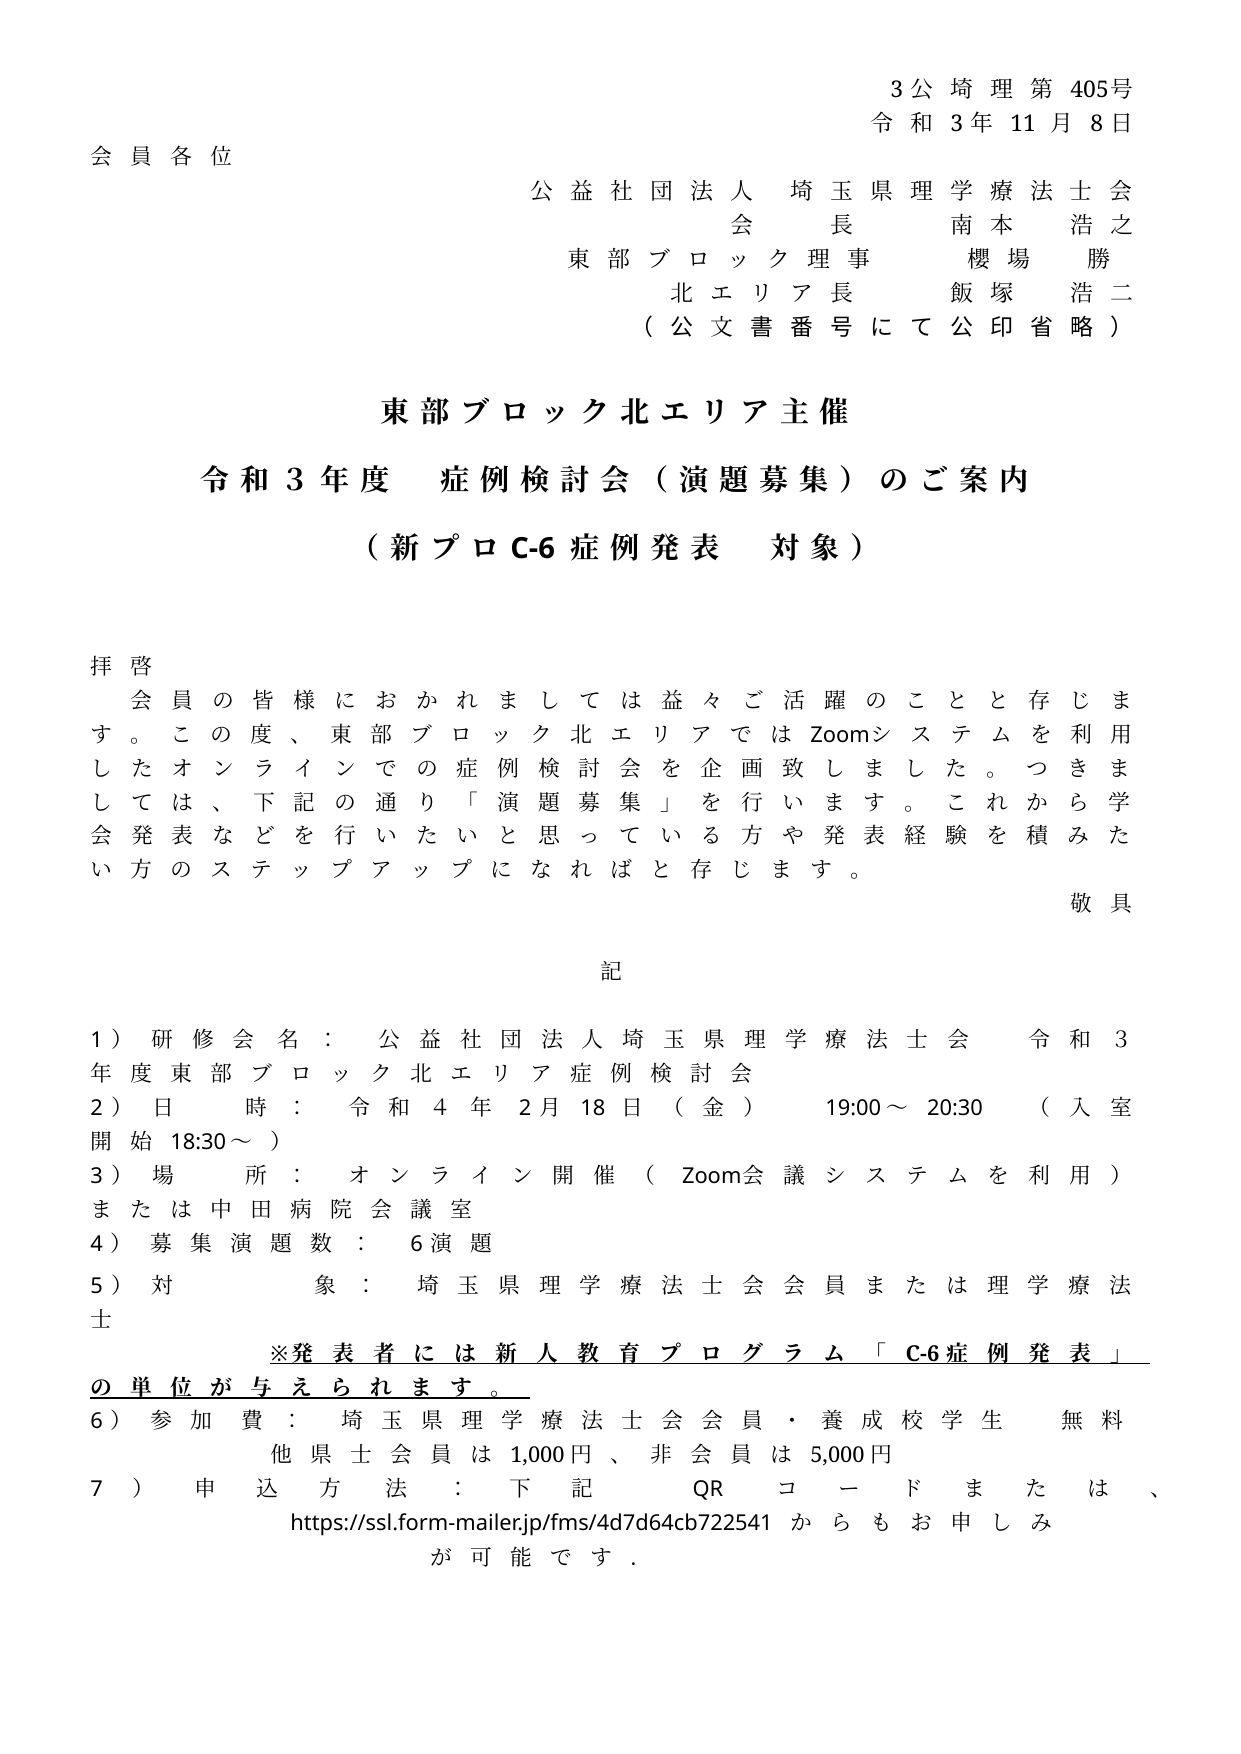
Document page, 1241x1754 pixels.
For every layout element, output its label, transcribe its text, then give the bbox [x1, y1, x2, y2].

text 会員の皆様におかれましては益々ご活躍のことと存じます。この度、東部ブロック北エリアではZoomシステムを利用したオンラインでの症例検討会を企画致しました。つきましては、下記の通り「演題募集」を行います。これから学会発表などを行いたいと思っている方や発表経験を積みたい方のステップアップになればと存じます。 [90, 682, 1150, 885]
text 敬具 [90, 885, 1150, 919]
text 4）募集演題数： 6演題 [90, 1225, 1150, 1259]
text 東部ブロック北エリア主催 [90, 376, 1150, 444]
text 1）研修会名： 公益社団法人埼玉県理学療法士会 令和３年度東部ブロック北エリア症例検討会 [90, 1021, 1150, 1089]
text 会 長 南本 浩之 [90, 206, 1150, 240]
text 会員各位 [90, 138, 1150, 172]
text 2）日時： 令和４年2月18日（金） 19:00～20:30 （入室開始18:30～） [90, 1089, 1150, 1157]
text 6）参加費： 埼玉県理学療法士会会員・養成校学生 無料 [90, 1403, 1150, 1437]
text 北エリア長 飯塚 浩二 [90, 274, 1150, 308]
text 5）対 象： 埼玉県理学療法士会会員または理学療法士 [90, 1267, 1150, 1335]
text 令和３年度 症例検討会（演題募集）のご案内 [90, 444, 1150, 512]
text 3）場所： オンライン開催（Zoom会議システムを利用）または中田病院会議室 [90, 1157, 1150, 1225]
text 他県士会員は1,000円、非会員は5,000円 [90, 1437, 1150, 1471]
subtitle 記 [90, 953, 1150, 987]
text 3公埼理第405号 [90, 70, 1150, 104]
text 東部ブロック理事 櫻場 勝 [90, 240, 1127, 274]
text 7）申込方法：下記 QR コードまたは、https://ssl.form-mailer.jp/fms/4d7d64cb722541からもお申しみ [90, 1471, 1150, 1538]
text （公文書番号にて公印省略） [90, 308, 1150, 342]
text が可能です． [90, 1538, 1150, 1572]
text 公益社団法人 埼玉県理学療法士会 [90, 172, 1150, 206]
text （新プロC-6 症例発表 対象） [90, 512, 1150, 580]
text 拝啓 [90, 648, 1150, 682]
text ※発表者には新人教育プログラム「C-6症例発表」の単位が与えられます。 [90, 1335, 1150, 1403]
text 令和3年11月8日 [90, 104, 1150, 138]
